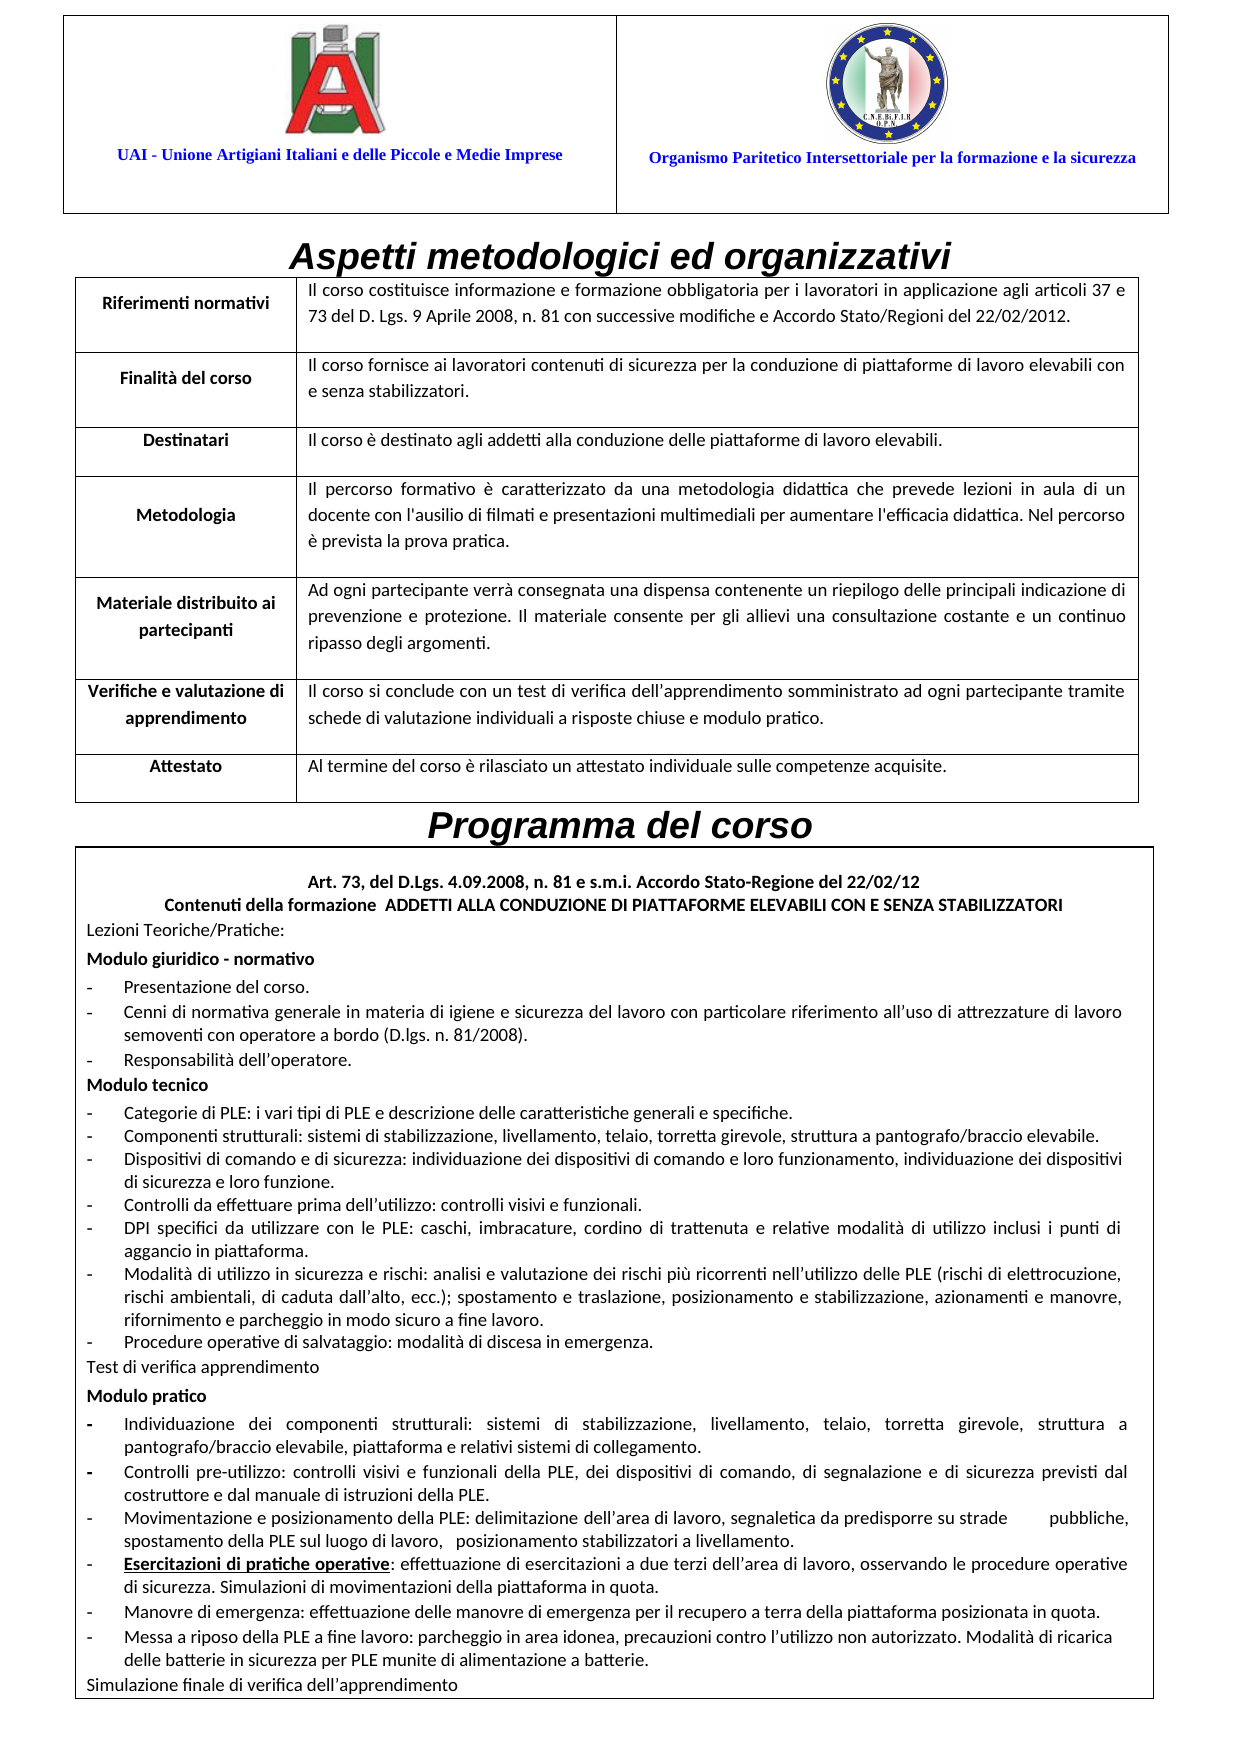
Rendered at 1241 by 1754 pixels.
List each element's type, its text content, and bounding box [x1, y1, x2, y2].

table_cell Destinatari [76, 428, 296, 476]
text Programma del corso [75, 803, 1165, 846]
picture [822, 23, 952, 144]
table_cell Il corso si conclude con un test di verifica dell’apprendimento somministrato ad ogni partecipante tramite schede di valutazione individuali a risposte chiuse e modulo pratico. [297, 680, 1138, 754]
table_header Riferimenti normativi [76, 278, 296, 352]
table_cell Verifiche e valutazione di apprendimento [76, 680, 296, 754]
table_cell Il corso fornisce ai lavoratori contenuti di sicurezza per la conduzione di piattaforme di lavoro elevabili con e senza stabilizzatori. [297, 353, 1138, 427]
table_cell Materiale distribuito ai partecipanti [76, 578, 296, 679]
table_cell Al termine del corso è rilasciato un attestato individuale sulle competenze acquisite. [297, 755, 1138, 802]
table_cell Attestato [76, 755, 296, 802]
table_cell Il percorso formativo è caratterizzato da una metodologia didattica che prevede lezioni in aula di un docente con l'ausilio di filmati e presentazioni multimediali per aumentare l'efficacia didattica. Nel percorso è prevista la prova pratica. [297, 477, 1138, 577]
table_cell Ad ogni partecipante verrà consegnata una dispensa contenente un riepilogo delle principali indicazione di prevenzione e protezione. Il materiale consente per gli allievi una consultazione costante e un continuo ripasso degli argomenti. [297, 578, 1138, 679]
table_cell Il corso è destinato agli addetti alla conduzione delle piattaforme di lavoro elevabili. [297, 428, 1138, 476]
table_header Art. 73, del D.Lgs. 4.09.2008, n. 81 e s.m.i. Accordo Stato-Regione del 22/02/12 Contenuti della formazione ADDETTI ALLA CONDUZIONE DI PIATTAFORME ELEVABILI CON E SENZA STABILIZZATORI Lezioni Teoriche/Pratiche: Modulo giuridico - normativo Presentazione del corso. Cenni di normativa generale in materia di igiene e sicurezza del lavoro con particolare riferimento all’uso di attrezzature di lavoro semoventi con operatore a bordo (D.lgs. n. 81/2008). Responsabilità dell’operatore. Modulo tecnico Categorie di PLE: i vari tipi di PLE e descrizione delle caratteristiche generali e specifiche. Componenti strutturali: sistemi di stabilizzazione, livellamento, telaio, torretta girevole, struttura a pantografo/braccio elevabile. Dispositivi di comando e di sicurezza: individuazione dei dispositivi di comando e loro funzionamento, individuazione dei dispositivi di sicurezza e loro funzione. Controlli da effettuare prima dell’utilizzo: controlli visivi e funzionali. DPI specifici da utilizzare con le PLE: caschi, imbracature, cordino di trattenuta e relative modalità di utilizzo inclusi i punti di aggancio in piattaforma. Modalità di utilizzo in sicurezza e rischi: analisi e valutazione dei rischi più ricorrenti nell’utilizzo delle PLE (rischi di elettrocuzione, rischi ambientali, di caduta dall’alto, ecc.); spostamento e traslazione, posizionamento e stabilizzazione, azionamenti e manovre, rifornimento e parcheggio in modo sicuro a fine lavoro. Procedure operative di salvataggio: modalità di discesa in emergenza. Test di verifica apprendimento Modulo pratico Individuazione dei componenti strutturali: sistemi di stabilizzazione, livellamento, telaio, torretta girevole, struttura a pantografo/braccio elevabile, piattaforma e relativi sistemi di collegamento. Controlli pre-utilizzo: controlli visivi e funzionali della PLE, dei dispositivi di comando, di segnalazione e di sicurezza previsti dal costruttore e dal manuale di istruzioni della PLE. Movimentazione e posizionamento della PLE: delimitazione dell’area di lavoro, segnaletica da predisporre su strade pubbliche, spostamento della PLE sul luogo di lavoro, posizionamento stabilizzatori a livellamento. Esercitazioni di pratiche operative: effettuazione di esercitazioni a due terzi dell’area di lavoro, osservando le procedure operative di sicurezza. Simulazioni di movimentazioni della piattaforma in quota. Manovre di emergenza: effettuazione delle manovre di emergenza per il recupero a terra della piattaforma posizionata in quota. Messa a riposo della PLE a fine lavoro: parcheggio in area idonea, precauzioni contro l’utilizzo non autorizzato. Modalità di ricarica delle batterie in sicurezza per PLE munite di alimentazione a batterie. Simulazione finale di verifica dell’apprendimento [76, 848, 1153, 1698]
table_cell Metodologia [76, 477, 296, 577]
table_cell Finalità del corso [76, 353, 296, 427]
table_header Il corso costituisce informazione e formazione obbligatoria per i lavoratori in applicazione agli articoli 37 e 73 del D. Lgs. 9 Aprile 2008, n. 81 con successive modifiche e Accordo Stato/Regioni del 22/02/2012. [297, 278, 1138, 352]
text Aspetti metodologici ed organizzativi [75, 234, 1165, 277]
picture [284, 23, 387, 136]
